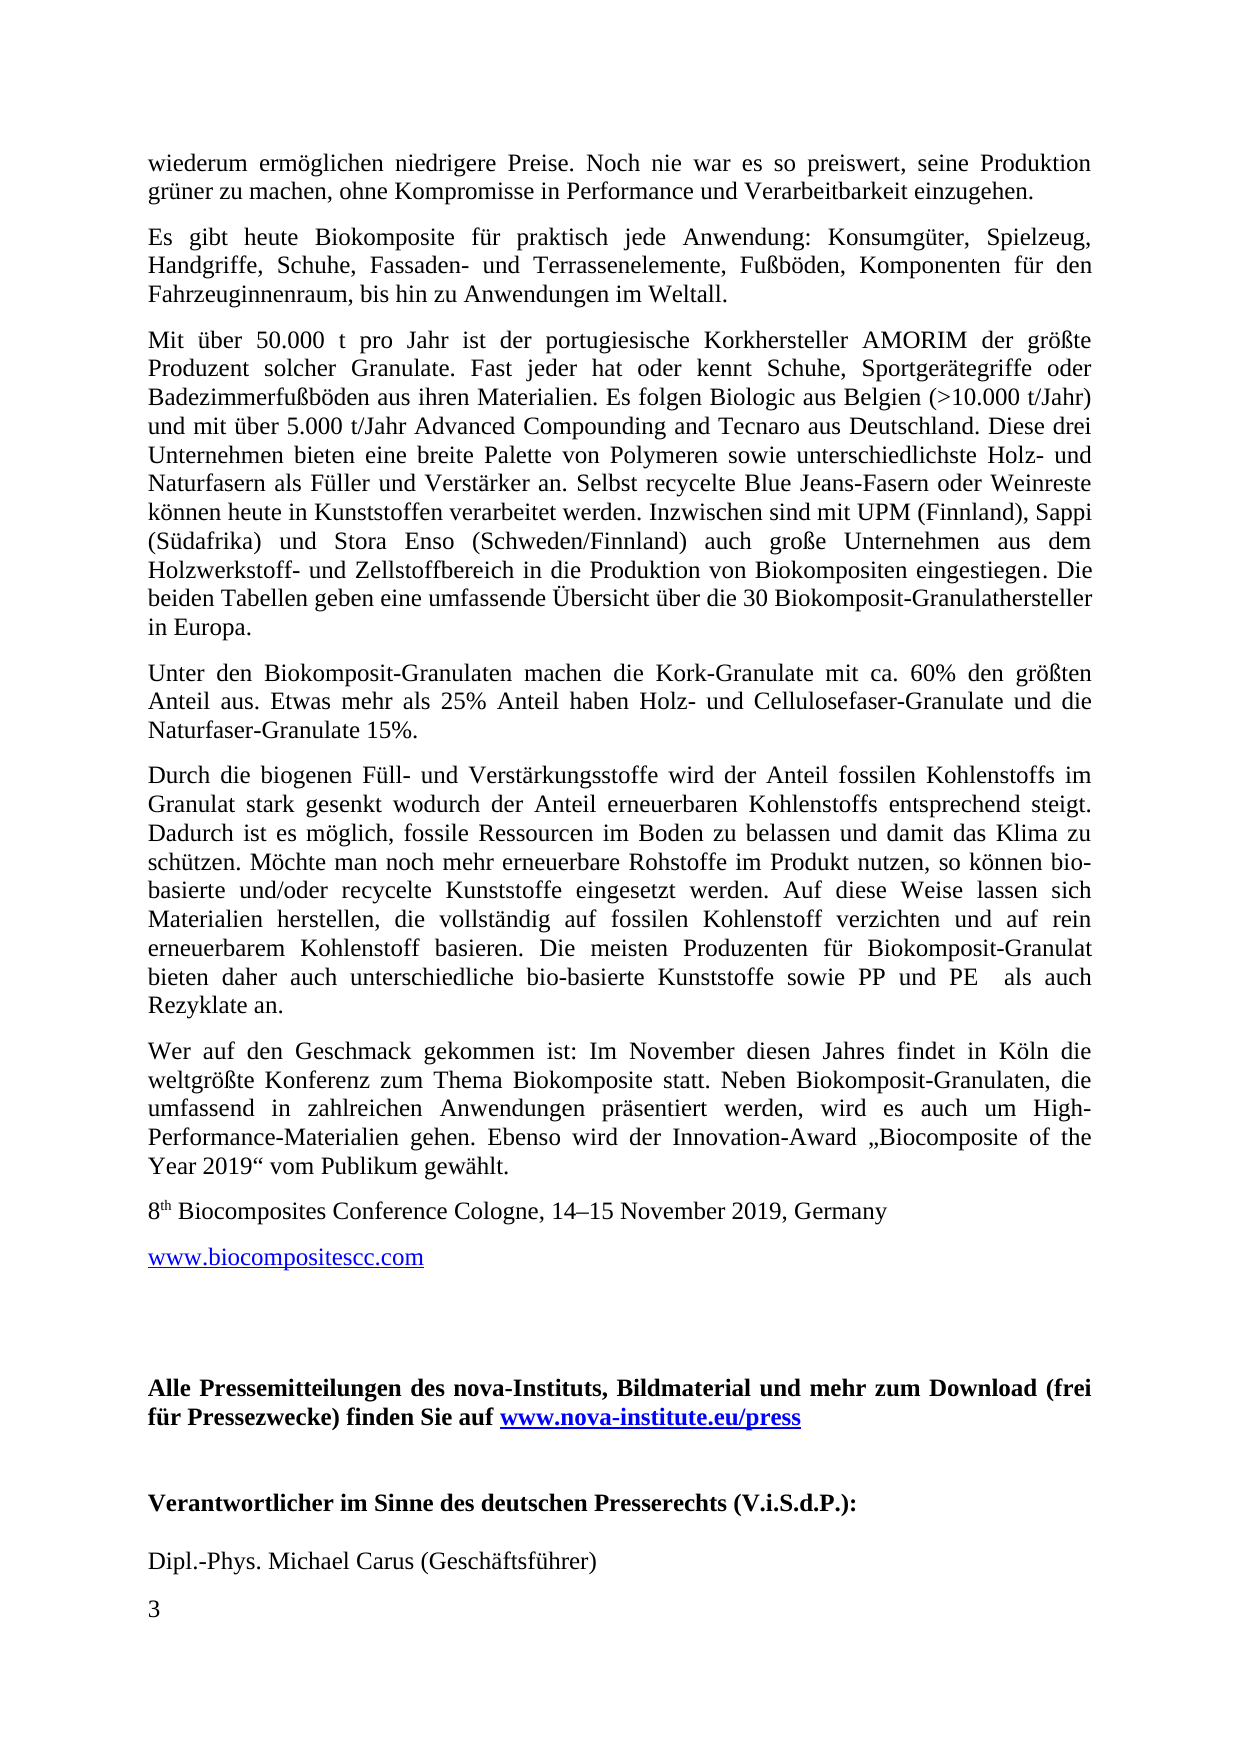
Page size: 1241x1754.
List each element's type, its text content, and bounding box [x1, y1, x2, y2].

text Es gibt heute Biokomposite für praktisch jede Anwendung: Konsumgüter, Spielzeug, Handgriffe, Schuhe, Fassaden- und Terrassenelemente, Fußböden, Komponenten für den Fahrzeuginnenraum, bis hin zu Anwendungen im Weltall. [148, 222, 1093, 308]
text Verantwortlicher im Sinne des deutschen Presserechts (V.i.S.d.P.): [148, 1488, 1093, 1517]
text Dipl.-Phys. Michael Carus (Geschäftsführer) [148, 1546, 1093, 1575]
text Alle Pressemitteilungen des nova-Instituts, Bildmaterial und mehr zum Download (frei für Pressezwecke) finden Sie auf www.nova-institute.eu/press [148, 1373, 1093, 1431]
text Mit über 50.000 t pro Jahr ist der portugiesische Korkhersteller AMORIM der größte Produzent solcher Granulate. Fast jeder hat oder kennt Schuhe, Sportgerätegriffe oder Badezimmerfußböden aus ihren Materialien. Es folgen Biologic aus Belgien (>10.000 t/Jahr) und mit über 5.000 t/Jahr Advanced Compounding and Tecnaro aus Deutschland. Diese drei Unternehmen bieten eine breite Palette von Polymeren sowie unterschiedlichste Holz- und Naturfasern als Füller und Verstärker an. Selbst recycelte Blue Jeans-Fasern oder Weinreste können heute in Kunststoffen verarbeitet werden. Inzwischen sind mit UPM (Finnland), Sappi (Südafrika) und Stora Enso (Schweden/Finnland) auch große Unternehmen aus dem Holzwerkstoff- und Zellstoffbereich in die Produktion von Biokompositen eingestiegen. Die beiden Tabellen geben eine umfassende Übersicht über die 30 Biokomposit-Granulathersteller in Europa. [148, 325, 1093, 641]
text www.biocompositescc.com [148, 1242, 1093, 1271]
text 8th Biocomposites Conference Cologne, 14–15 November 2019, Germany [148, 1196, 1093, 1225]
text Wer auf den Geschmack gekommen ist: Im November diesen Jahres findet in Köln die weltgrößte Konferenz zum Thema Biokomposite statt. Neben Biokomposit-Granulaten, die umfassend in zahlreichen Anwendungen präsentiert werden, wird es auch um High-Performance-Materialien gehen. Ebenso wird der Innovation-Award „Biocomposite of the Year 2019“ vom Publikum gewählt. [148, 1036, 1093, 1180]
text Durch die biogenen Füll- und Verstärkungsstoffe wird der Anteil fossilen Kohlenstoffs im Granulat stark gesenkt wodurch der Anteil erneuerbaren Kohlenstoffs entsprechend steigt. Dadurch ist es möglich, fossile Ressourcen im Boden zu belassen und damit das Klima zu schützen. Möchte man noch mehr erneuerbare Rohstoffe im Produkt nutzen, so können bio-basierte und/oder recycelte Kunststoffe eingesetzt werden. Auf diese Weise lassen sich Materialien herstellen, die vollständig auf fossilen Kohlenstoff verzichten und auf rein erneuerbarem Kohlenstoff basieren. Die meisten Produzenten für Biokomposit-Granulat bieten daher auch unterschiedliche bio-basierte Kunststoffe sowie PP und PE als auch Rezyklate an. [148, 761, 1093, 1019]
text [148, 148, 1093, 205]
text Unter den Biokomposit-Granulaten machen die Kork-Granulate mit ca. 60% den größten Anteil aus. Etwas mehr als 25% Anteil haben Holz- und Cellulosefaser-Granulate und die Naturfaser-Granulate 15%. [148, 658, 1093, 744]
